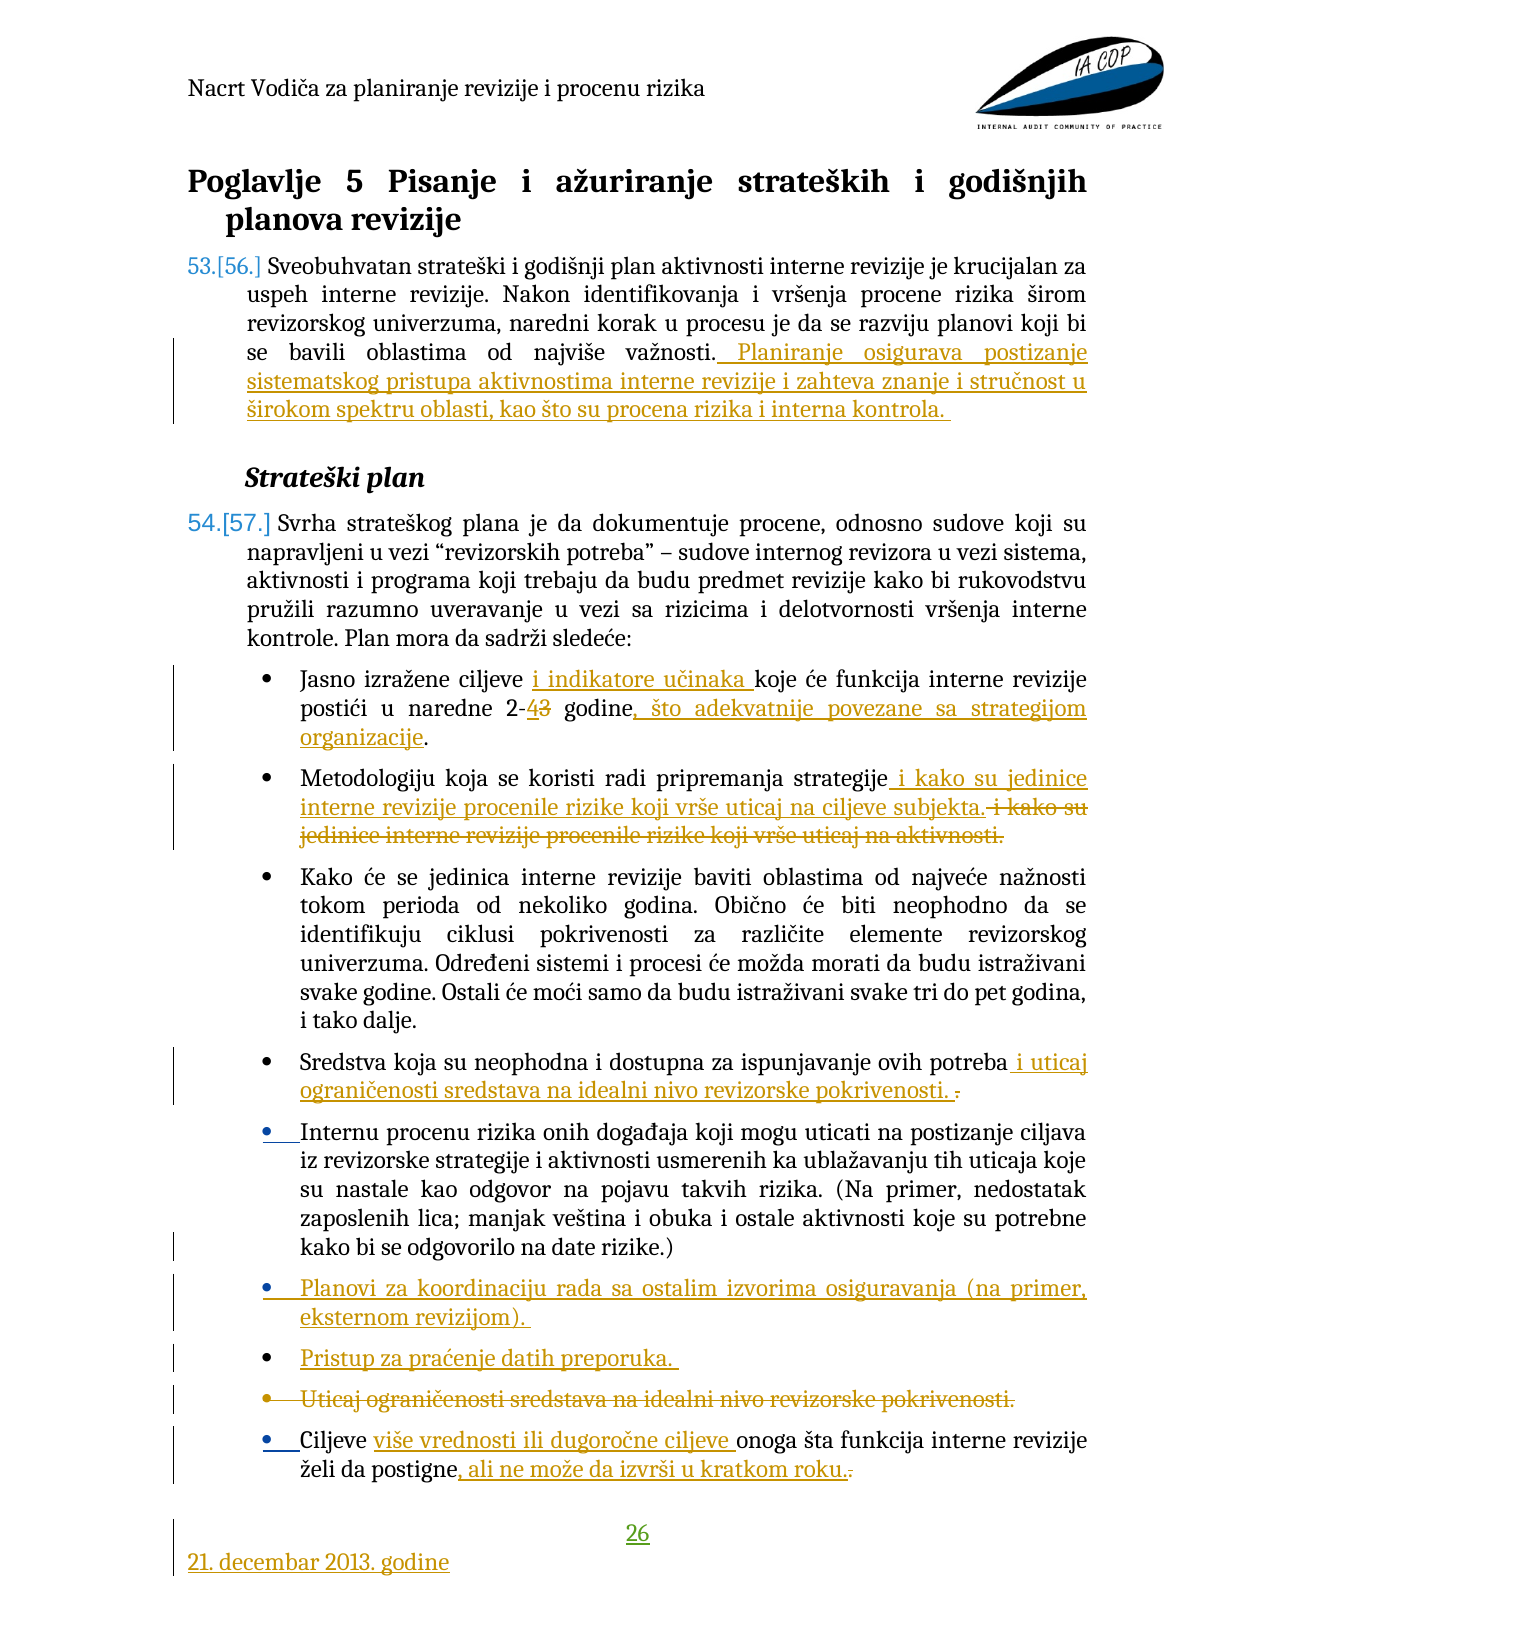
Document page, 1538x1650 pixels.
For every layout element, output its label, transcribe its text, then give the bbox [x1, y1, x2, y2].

list Internu procenu rizika onih događaja koji mogu uticati na postizanje ciljava iz revizorske strategije i aktivnosti usmerenih ka ublažavanju tih uticaja koje su nastale kao odgovor na pojavu takvih rizika. (Na primer, nedostatak zaposlenih lica; manjak veština i obuka i ostale aktivnosti koje su potrebne kako bi se odgovorilo na date rizike.) [262, 1117, 1087, 1261]
list Ciljeve onoga šta funkcija interne revizije želi da postigne [262, 1426, 1087, 1484]
list Sredstva koja su neophodna i dostupna za ispunjavanje ovih potreba [262, 1047, 1087, 1105]
list Jasno izražene ciljeve koje će funkcija interne revizije postići u naredne 2- godine. [262, 665, 1087, 751]
list Kako će se jedinica interne revizije baviti oblastima od najveće nažnosti tokom perioda od nekoliko godina. Obično će biti neophodno da se identifikuju ciklusi pokrivenosti za različite elemente revizorskog univerzuma. Određeni sistemi i procesi će možda morati da budu istraživani svake godine. Ostali će moći samo da budu istraživani svake tri do pet godina, i tako dalje. [262, 862, 1087, 1035]
picture [975, 36, 1164, 129]
subtitle Poglavlje 5 Pisanje i ažuriranje strateških i godišnjih planova revizije [187, 162, 1087, 239]
subtitle Strateški plan [244, 462, 1087, 495]
list Svrha strateškog plana je da dokumentuje procene, odnosno sudove koji su napravljeni u vezi “revizorskih potreba” – sudove internog revizora u vezi sistema, aktivnosti i programa koji trebaju da budu predmet revizije kako bi rukovodstvu pružili razumno uveravanje u vezi sa rizicima i delotvornosti vršenja interne kontrole. Plan mora da sadrži sledeće: [187, 508, 1087, 652]
list Sveobuhvatan strateški i godišnji plan aktivnosti interne revizije je krucijalan za uspeh interne revizije. Nakon identifikovanja i vršenja procene rizika širom revizorskog univerzuma, naredni korak u procesu je da se razviju planovi koji bi se bavili oblastima od najviše važnosti. [187, 252, 1087, 424]
list Metodologiju koja se koristi radi pripremanja strategije [262, 764, 1087, 850]
